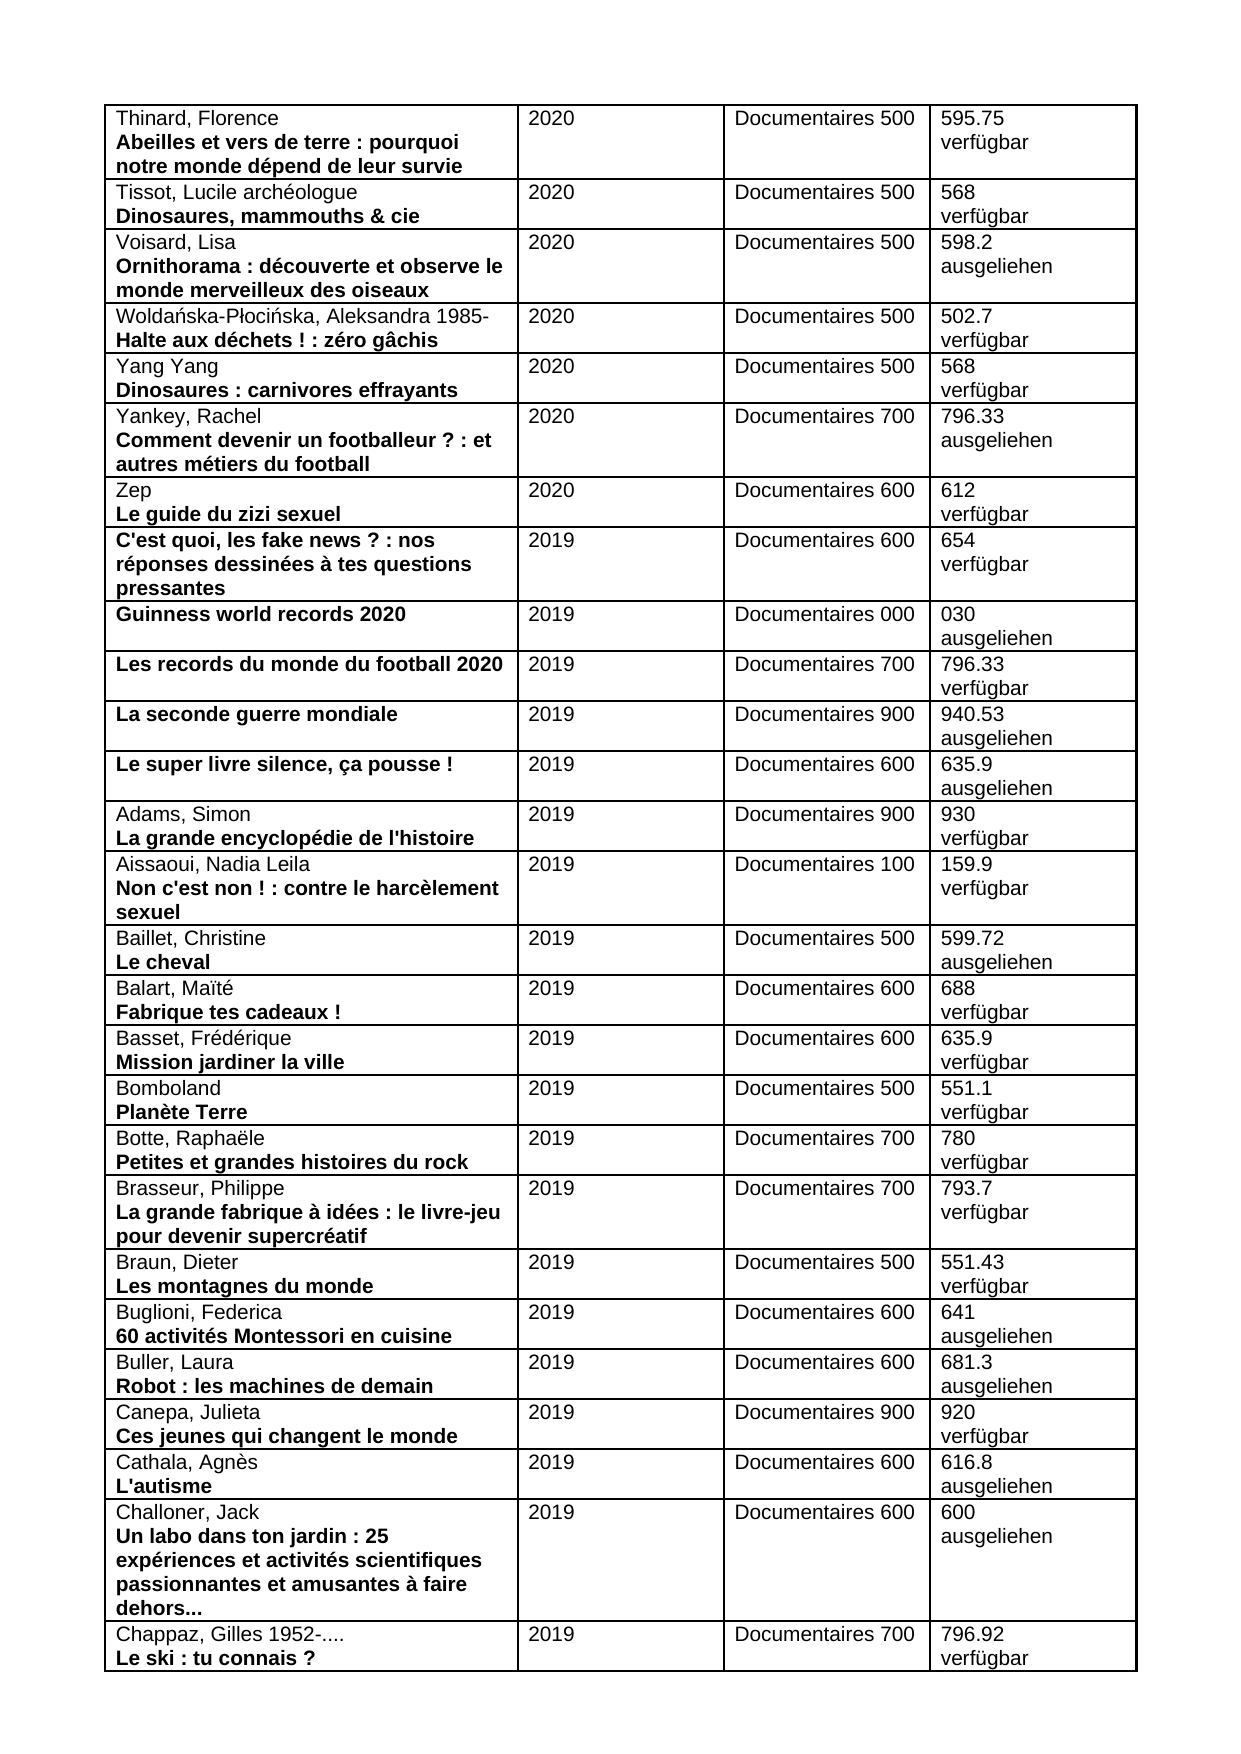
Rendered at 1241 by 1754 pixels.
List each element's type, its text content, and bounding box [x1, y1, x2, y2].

table_cell 2020 [519, 106, 723, 178]
table_cell 796.92 verfügbar [931, 1622, 1135, 1670]
table_cell Les records du monde du football 2020 [106, 652, 517, 700]
table_cell Documentaires 600 [725, 1350, 929, 1398]
table_cell 159.9 verfügbar [931, 852, 1135, 924]
table_cell 595.75 verfügbar [931, 106, 1135, 178]
table_cell Aissaoui, Nadia Leila Non c'est non ! : contre le harcèlement sexuel [106, 852, 517, 924]
table_cell 2020 [519, 404, 723, 476]
table_cell 2019 [519, 602, 723, 650]
table_cell Tissot, Lucile archéologue Dinosaures, mammouths & cie [106, 180, 517, 228]
table_cell Adams, Simon La grande encyclopédie de l'histoire [106, 802, 517, 850]
table_cell Documentaires 600 [725, 478, 929, 526]
table_cell 654 verfügbar [931, 528, 1135, 600]
table_cell 2019 [519, 1500, 723, 1620]
table_cell Documentaires 700 [725, 404, 929, 476]
table_cell 2020 [519, 354, 723, 402]
table_cell 616.8 ausgeliehen [931, 1450, 1135, 1498]
table_cell Documentaires 700 [725, 1176, 929, 1248]
table_cell 2019 [519, 852, 723, 924]
table_cell La seconde guerre mondiale [106, 702, 517, 750]
table_cell Guinness world records 2020 [106, 602, 517, 650]
table_cell 2019 [519, 1126, 723, 1174]
table_cell 780 verfügbar [931, 1126, 1135, 1174]
table_cell Documentaires 700 [725, 1126, 929, 1174]
table_cell Buller, Laura Robot : les machines de demain [106, 1350, 517, 1398]
table_cell Documentaires 700 [725, 1622, 929, 1670]
table_cell 2019 [519, 1622, 723, 1670]
table_cell Documentaires 900 [725, 1400, 929, 1448]
table_cell Yankey, Rachel Comment devenir un footballeur ? : et autres métiers du football [106, 404, 517, 476]
table_cell 2020 [519, 304, 723, 352]
table_cell 568 verfügbar [931, 354, 1135, 402]
table_cell Zep Le guide du zizi sexuel [106, 478, 517, 526]
table_cell Documentaires 500 [725, 304, 929, 352]
table_cell Brasseur, Philippe La grande fabrique à idées : le livre-jeu pour devenir supercréatif [106, 1176, 517, 1248]
table_cell Cathala, Agnès L'autisme [106, 1450, 517, 1498]
table_cell 551.1 verfügbar [931, 1076, 1135, 1124]
table_cell Documentaires 600 [725, 1500, 929, 1620]
table_cell 030 ausgeliehen [931, 602, 1135, 650]
table_cell Documentaires 600 [725, 1300, 929, 1348]
table_cell Documentaires 500 [725, 1076, 929, 1124]
table_cell 2019 [519, 1450, 723, 1498]
table_cell Thinard, Florence Abeilles et vers de terre : pourquoi notre monde dépend de leur survie [106, 106, 517, 178]
table_cell Chappaz, Gilles 1952-.... Le ski : tu connais ? [106, 1622, 517, 1670]
table_cell Bomboland Planète Terre [106, 1076, 517, 1124]
table_cell 598.2 ausgeliehen [931, 230, 1135, 302]
table_cell 2019 [519, 1400, 723, 1448]
table_cell Documentaires 600 [725, 976, 929, 1024]
table_cell Documentaires 700 [725, 652, 929, 700]
table_cell Le super livre silence, ça pousse ! [106, 752, 517, 800]
table_cell Balart, Maïté Fabrique tes cadeaux ! [106, 976, 517, 1024]
table_cell Documentaires 600 [725, 1026, 929, 1074]
table_cell Documentaires 500 [725, 1250, 929, 1298]
table_cell 793.7 verfügbar [931, 1176, 1135, 1248]
table_cell 2019 [519, 752, 723, 800]
table_cell 635.9 verfügbar [931, 1026, 1135, 1074]
table_cell 681.3 ausgeliehen [931, 1350, 1135, 1398]
table_cell Documentaires 100 [725, 852, 929, 924]
table_cell Documentaires 500 [725, 106, 929, 178]
table_cell Documentaires 600 [725, 1450, 929, 1498]
table_cell Braun, Dieter Les montagnes du monde [106, 1250, 517, 1298]
table_cell Woldańska-Płocińska, Aleksandra 1985- Halte aux déchets ! : zéro gâchis [106, 304, 517, 352]
table_cell 2019 [519, 1176, 723, 1248]
table_cell Documentaires 600 [725, 528, 929, 600]
table_cell 2020 [519, 478, 723, 526]
table_cell 2020 [519, 230, 723, 302]
table_cell 2019 [519, 926, 723, 974]
table_cell 600 ausgeliehen [931, 1500, 1135, 1620]
table_cell 796.33 verfügbar [931, 652, 1135, 700]
table_cell 502.7 verfügbar [931, 304, 1135, 352]
table_cell 2019 [519, 528, 723, 600]
table_cell 599.72 ausgeliehen [931, 926, 1135, 974]
table_cell 568 verfügbar [931, 180, 1135, 228]
table_cell 688 verfügbar [931, 976, 1135, 1024]
table_cell 2019 [519, 802, 723, 850]
table_cell 641 ausgeliehen [931, 1300, 1135, 1348]
table_cell Documentaires 900 [725, 702, 929, 750]
table_cell 940.53 ausgeliehen [931, 702, 1135, 750]
table_cell Challoner, Jack Un labo dans ton jardin : 25 expériences et activités scientifiques passionnantes et amusantes à faire dehors... [106, 1500, 517, 1620]
table_cell Documentaires 500 [725, 354, 929, 402]
table_cell 635.9 ausgeliehen [931, 752, 1135, 800]
table_cell Botte, Raphaële Petites et grandes histoires du rock [106, 1126, 517, 1174]
table_cell 2019 [519, 976, 723, 1024]
table_cell 2020 [519, 180, 723, 228]
table_cell C'est quoi, les fake news ? : nos réponses dessinées à tes questions pressantes [106, 528, 517, 600]
table_cell Baillet, Christine Le cheval [106, 926, 517, 974]
table_cell 612 verfügbar [931, 478, 1135, 526]
table_cell 930 verfügbar [931, 802, 1135, 850]
table_cell Yang Yang Dinosaures : carnivores effrayants [106, 354, 517, 402]
table_cell Basset, Frédérique Mission jardiner la ville [106, 1026, 517, 1074]
table_cell Documentaires 500 [725, 230, 929, 302]
table_cell 2019 [519, 1026, 723, 1074]
table_cell 551.43 verfügbar [931, 1250, 1135, 1298]
table_cell Voisard, Lisa Ornithorama : découverte et observe le monde merveilleux des oiseaux [106, 230, 517, 302]
table_cell Documentaires 600 [725, 752, 929, 800]
table_cell 920 verfügbar [931, 1400, 1135, 1448]
table_cell Documentaires 500 [725, 926, 929, 974]
table_cell Documentaires 900 [725, 802, 929, 850]
table_cell Documentaires 500 [725, 180, 929, 228]
table_cell Documentaires 000 [725, 602, 929, 650]
table_cell 2019 [519, 1076, 723, 1124]
table_cell 2019 [519, 1250, 723, 1298]
table_cell 2019 [519, 1300, 723, 1348]
table_cell 2019 [519, 652, 723, 700]
table_cell 2019 [519, 1350, 723, 1398]
table_cell 796.33 ausgeliehen [931, 404, 1135, 476]
table_cell Buglioni, Federica 60 activités Montessori en cuisine [106, 1300, 517, 1348]
table_cell 2019 [519, 702, 723, 750]
table_cell Canepa, Julieta Ces jeunes qui changent le monde [106, 1400, 517, 1448]
